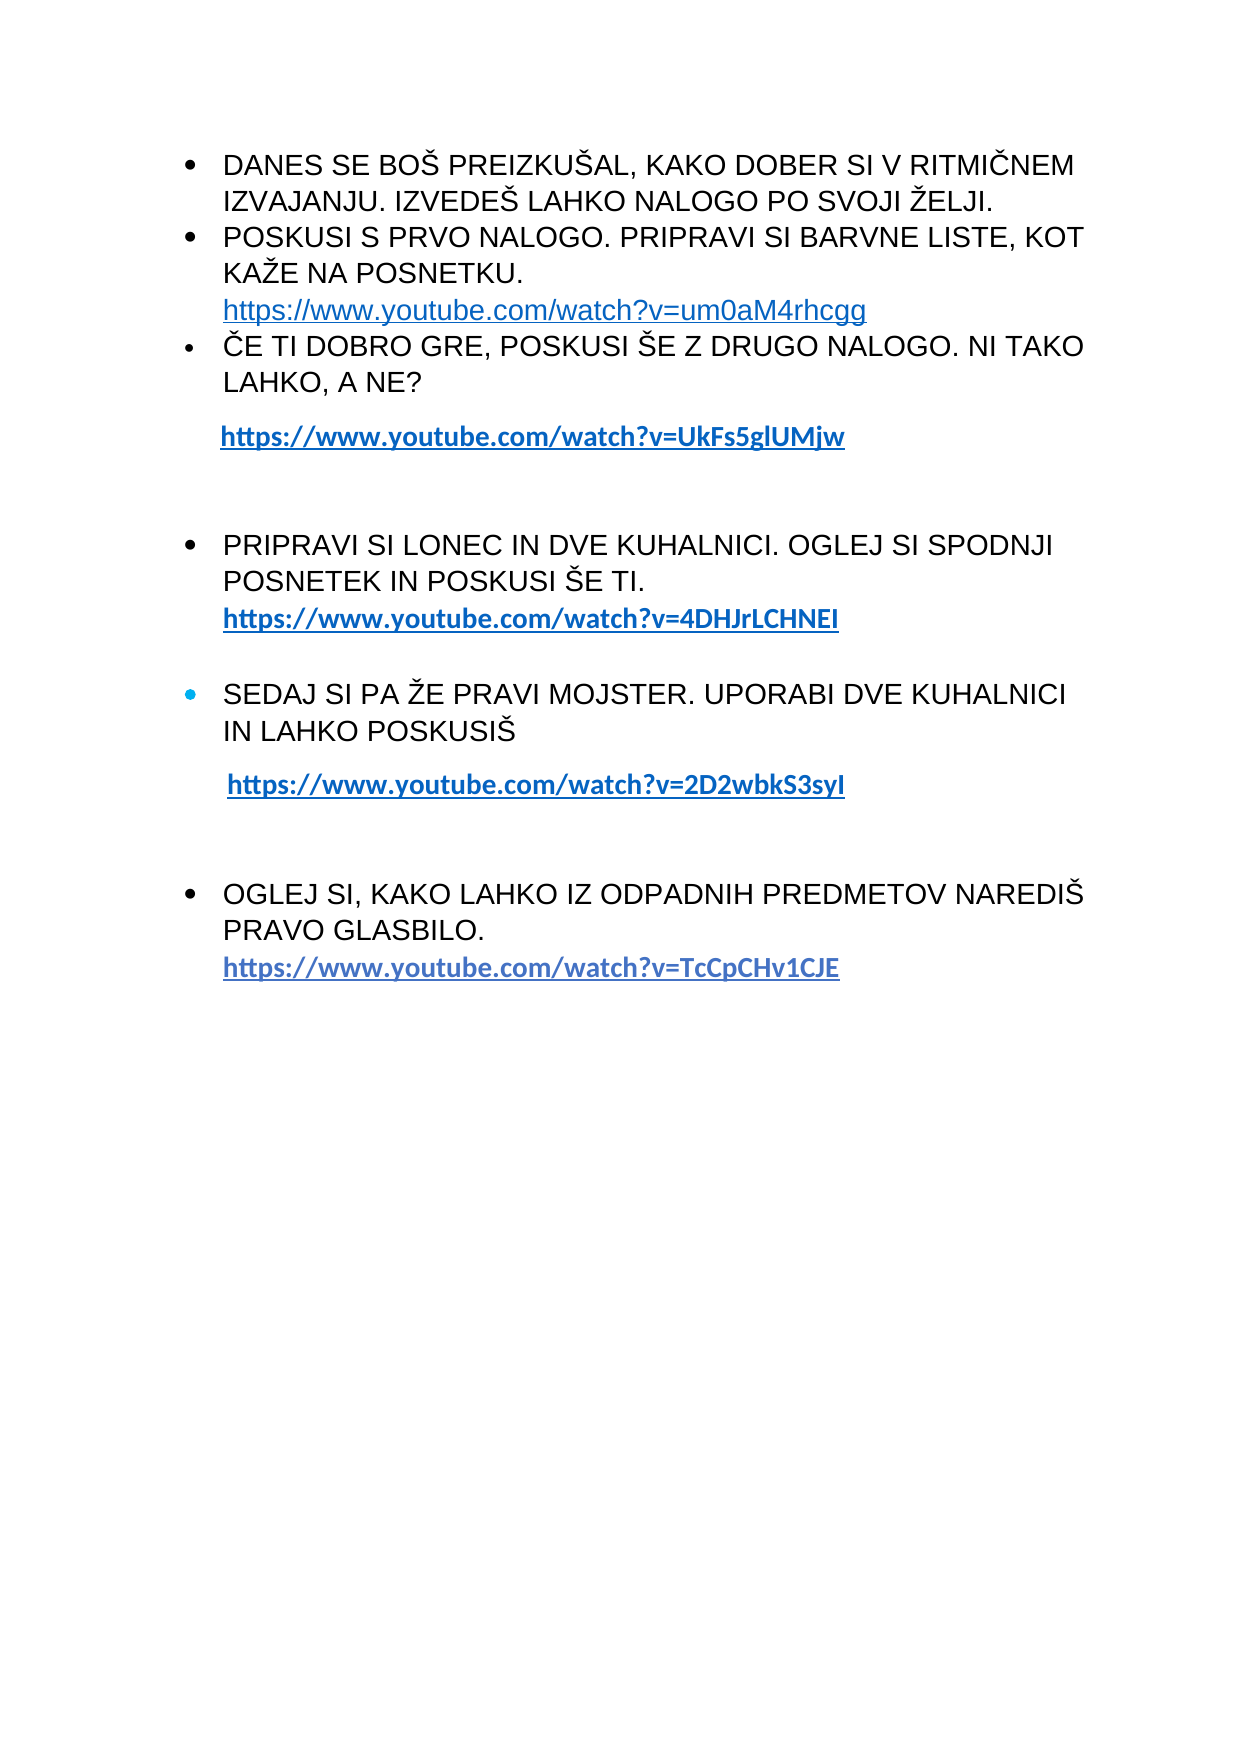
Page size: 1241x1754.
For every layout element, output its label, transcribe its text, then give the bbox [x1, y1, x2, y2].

list OGLEJ SI, KAKO LAHKO IZ ODPADNIH PREDMETOV NAREDIŠ PRAVO GLASBILO. [185, 877, 1093, 947]
text https://www.youtube.com/watch?v=2D2wbkS3syI [148, 766, 1093, 802]
list https://www.youtube.com/watch?v=um0aM4rhcgg [223, 293, 1093, 326]
list SEDAJ SI PA ŽE PRAVI MOJSTER. UPORABI DVE KUHALNICI IN LAHKO POSKUSIŠ [185, 677, 1093, 747]
list POSKUSI S PRVO NALOGO. PRIPRAVI SI BARVNE LISTE, KOT KAŽE NA POSNETKU. [185, 220, 1093, 290]
list ČE TI DOBRO GRE, POSKUSI ŠE Z DRUGO NALOGO. NI TAKO LAHKO, A NE? [185, 329, 1093, 398]
text https://www.youtube.com/watch?v=UkFs5glUMjw [148, 418, 1093, 453]
list PRIPRAVI SI LONEC IN DVE KUHALNICI. OGLEJ SI SPODNJI POSNETEK IN POSKUSI ŠE TI. [185, 528, 1093, 598]
list DANES SE BOŠ PREIZKUŠAL, KAKO DOBER SI V RITMIČNEM IZVAJANJU. IZVEDEŠ LAHKO NALOGO PO SVOJI ŽELJI. [185, 148, 1093, 217]
list https://www.youtube.com/watch?v=4DHJrLCHNEI [223, 600, 1093, 636]
list https://www.youtube.com/watch?v=TcCpCHv1CJE [223, 949, 1093, 985]
